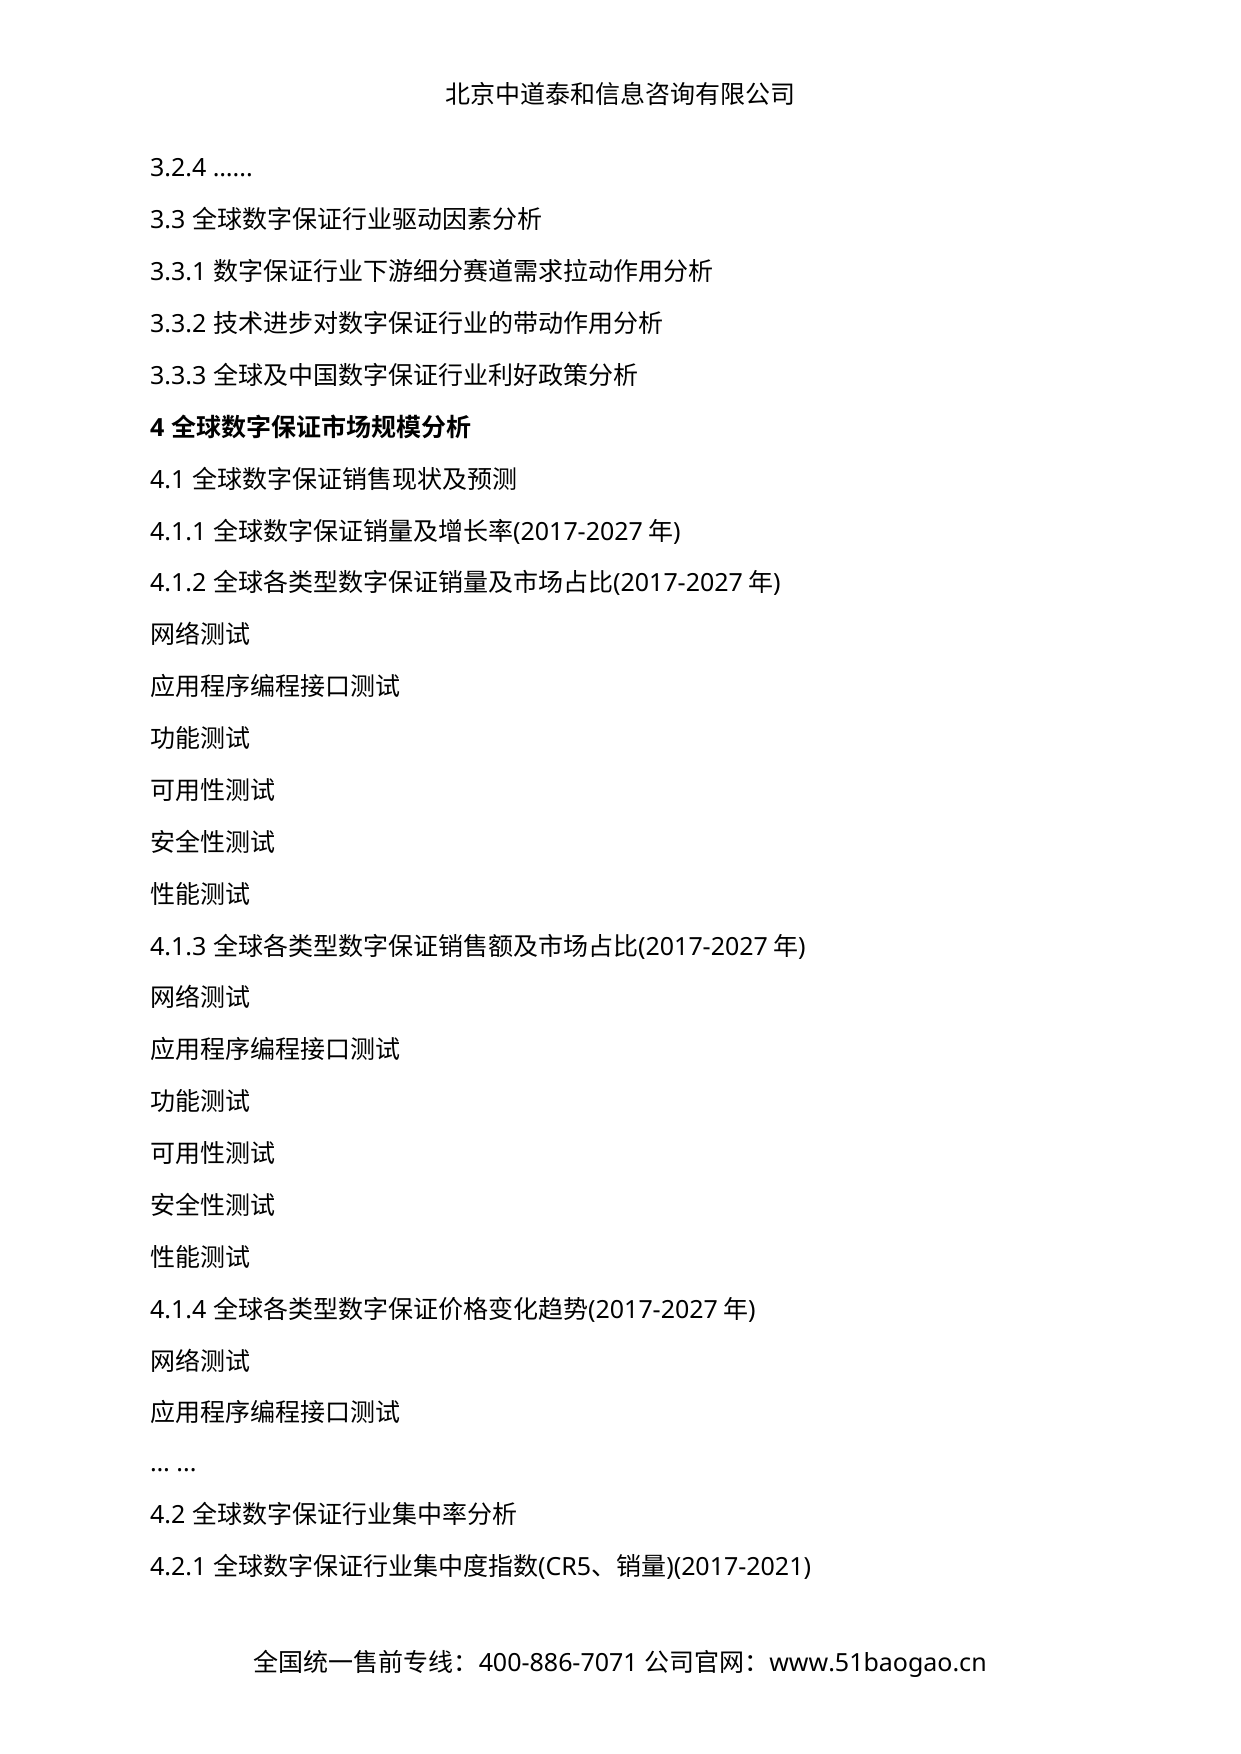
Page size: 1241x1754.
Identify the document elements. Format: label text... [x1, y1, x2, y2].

text 4.2 全球数字保证行业集中率分析 [150, 1494, 1090, 1531]
text 3.2.4 …... [150, 150, 1090, 184]
text 网络测试 [150, 615, 1090, 651]
text 功能测试 [150, 718, 1090, 755]
text 可用性测试 [150, 1133, 1090, 1170]
text 3.3.2 技术进步对数字保证行业的带动作用分析 [150, 303, 1090, 340]
text 3.3.3 全球及中国数字保证行业利好政策分析 [150, 355, 1090, 392]
text 3.3.1 数字保证行业下游细分赛道需求拉动作用分析 [150, 252, 1090, 288]
text 性能测试 [150, 874, 1090, 910]
text 安全性测试 [150, 1185, 1090, 1222]
text 4.1 全球数字保证销售现状及预测 [150, 459, 1090, 495]
text 网络测试 [150, 1341, 1090, 1377]
text 4 全球数字保证市场规模分析 [150, 407, 1090, 443]
text 应用程序编程接口测试 [150, 667, 1090, 703]
text 4.1.3 全球各类型数字保证销售额及市场占比(2017-2027年) [150, 926, 1090, 962]
text 安全性测试 [150, 822, 1090, 858]
text 4.1.2 全球各类型数字保证销量及市场占比(2017-2027年) [150, 563, 1090, 599]
text 4.2.1 全球数字保证行业集中度指数(CR5、销量)(2017-2021) [150, 1546, 1090, 1582]
text 4.1.1 全球数字保证销量及增长率(2017-2027年) [150, 511, 1090, 547]
text … ... [150, 1445, 1090, 1479]
text 4.1.4 全球各类型数字保证价格变化趋势(2017-2027年) [150, 1289, 1090, 1325]
text 3.3 全球数字保证行业驱动因素分析 [150, 200, 1090, 236]
text 性能测试 [150, 1237, 1090, 1273]
text 功能测试 [150, 1082, 1090, 1118]
text 网络测试 [150, 978, 1090, 1014]
text 应用程序编程接口测试 [150, 1393, 1090, 1429]
text 应用程序编程接口测试 [150, 1030, 1090, 1066]
text 可用性测试 [150, 770, 1090, 807]
